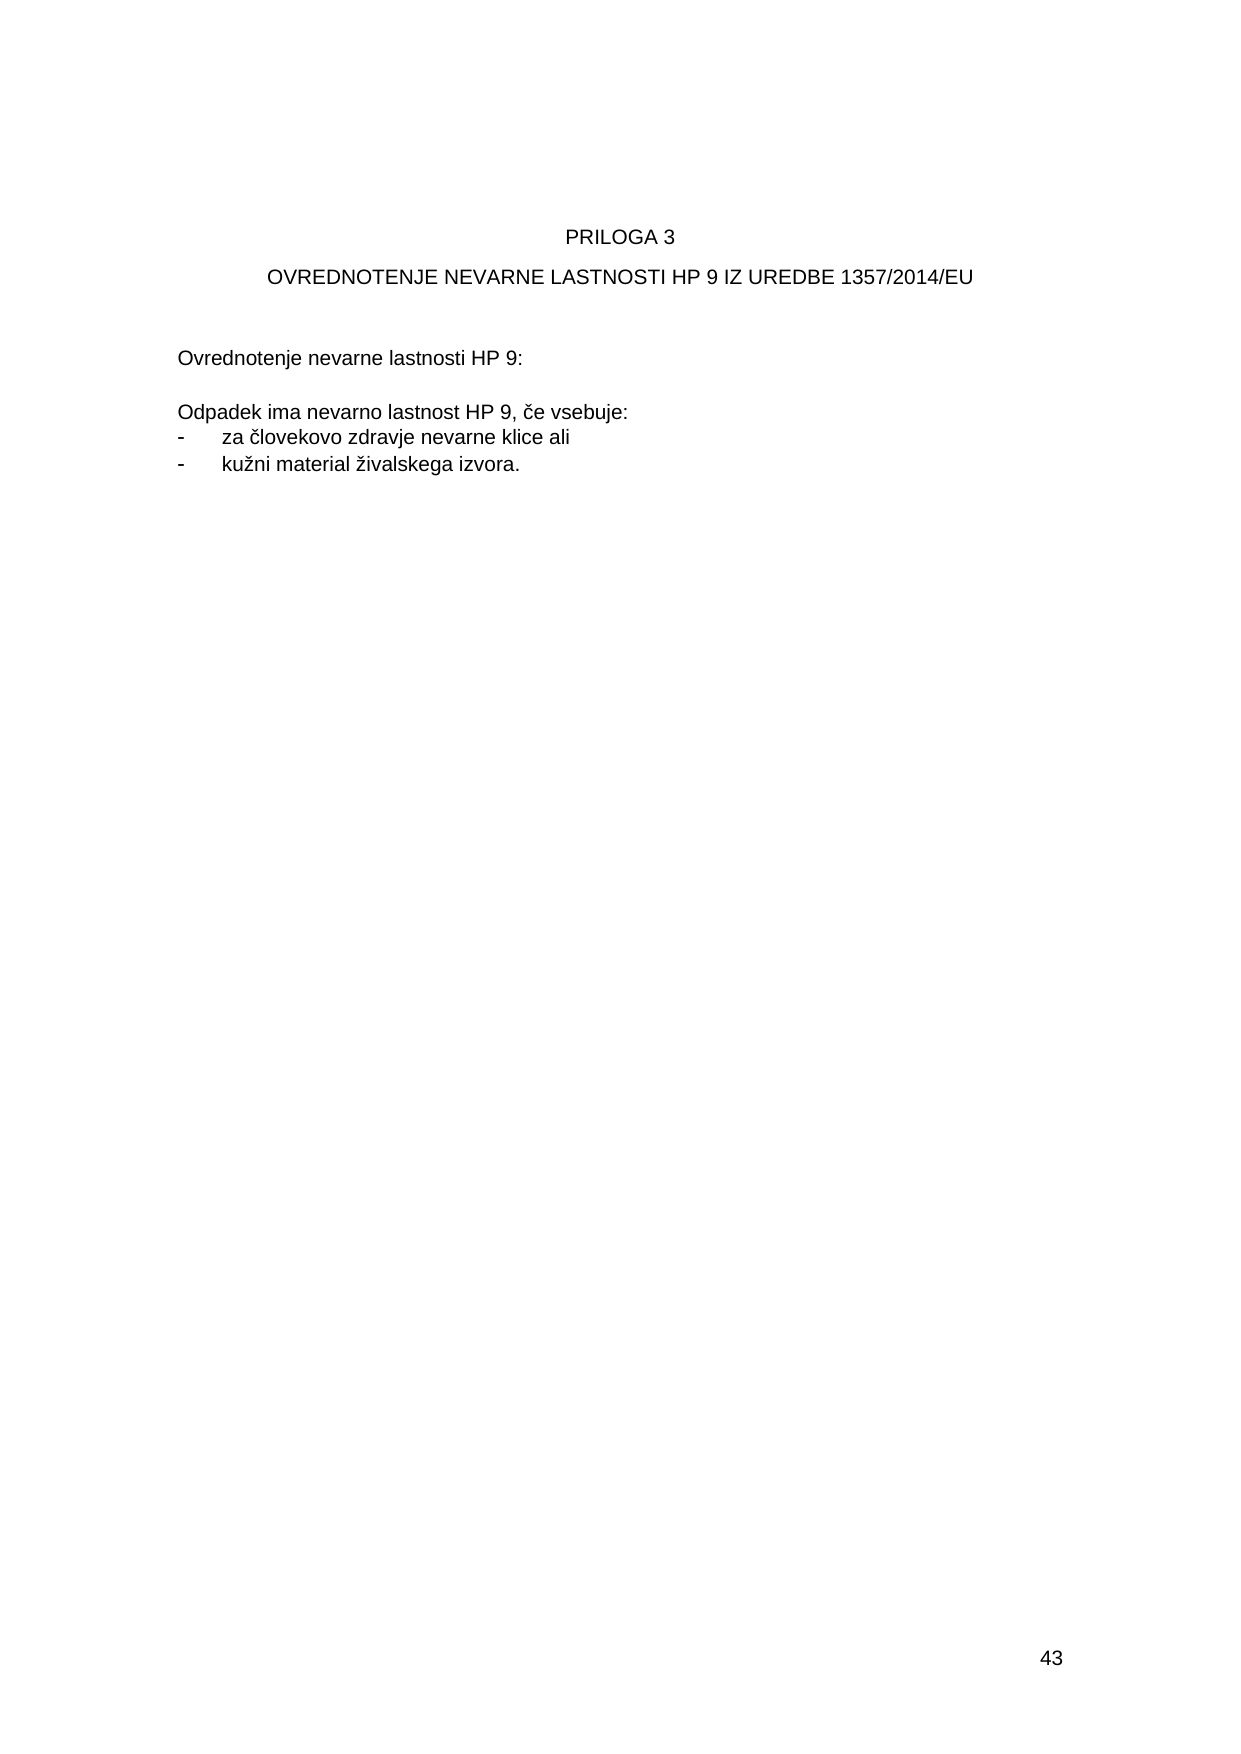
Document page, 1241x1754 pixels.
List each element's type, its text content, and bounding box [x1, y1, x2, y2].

text OVREDNOTENJE NEVARNE LASTNOSTI HP 9 IZ UREDBE 1357/2014/EU [177, 263, 1064, 290]
list kužni material živalskega izvora. [177, 449, 1063, 476]
text Ovrednotenje nevarne lastnosti HP 9: [177, 344, 1063, 371]
text PRILOGA 3 [177, 223, 1063, 250]
list za človekovo zdravje nevarne klice ali [177, 425, 1063, 449]
text Odpadek ima nevarno lastnost HP 9, če vsebuje: [177, 398, 1063, 425]
